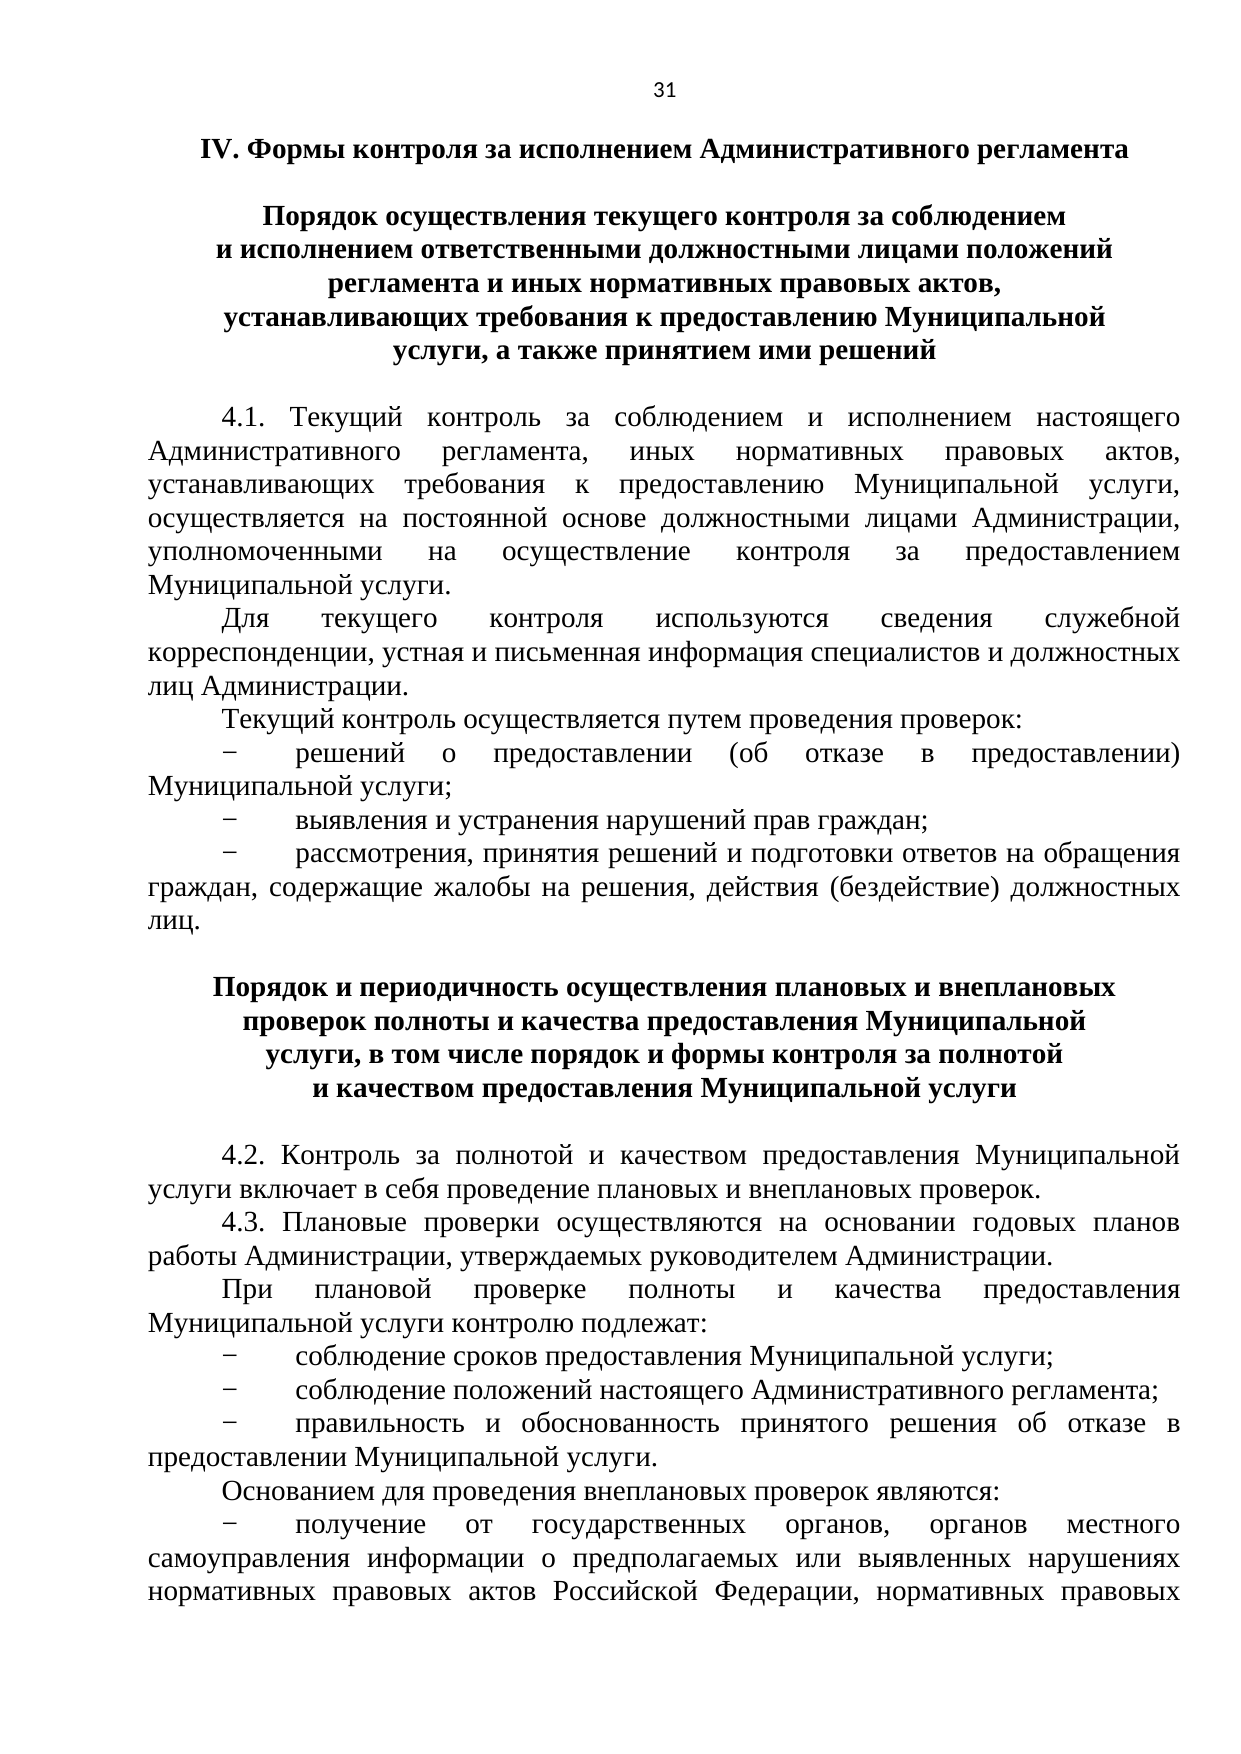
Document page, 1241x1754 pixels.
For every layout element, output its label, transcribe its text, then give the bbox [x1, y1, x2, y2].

text проверок полноты и качества предоставления Муниципальной [148, 1003, 1181, 1037]
text и исполнением ответственными должностными лицами положений [148, 232, 1181, 265]
text − выявления и устранения нарушений прав граждан; [148, 802, 1181, 835]
text устанавливающих требования к предоставлению Муниципальной [148, 299, 1181, 332]
text 4.1. Текущий контроль за соблюдением и исполнением настоящего Административного регламента, иных нормативных правовых актов, устанавливающих требования к предоставлению Муниципальной услуги, осуществляется на постоянной основе должностными лицами Администрации, уполномоченными на осуществление контроля за предоставлением Муниципальной услуги. [148, 399, 1181, 601]
text Текущий контроль осуществляется путем проведения проверок: [148, 701, 1181, 735]
text и качеством предоставления Муниципальной услуги [148, 1070, 1181, 1104]
text − правильность и обоснованность принятого решения об отказе в предоставлении Муниципальной услуги. [148, 1406, 1181, 1473]
text − соблюдение сроков предоставления Муниципальной услуги; [148, 1338, 1181, 1372]
text 4.3. Плановые проверки осуществляются на основании годовых планов работы Администрации, утверждаемых руководителем Администрации. [148, 1204, 1181, 1271]
text − решений о предоставлении (об отказе в предоставлении) Муниципальной услуги; [148, 735, 1181, 802]
text Порядок осуществления текущего контроля за соблюдением [148, 198, 1181, 232]
text При плановой проверке полноты и качества предоставления Муниципальной услуги контролю подлежат: [148, 1271, 1181, 1338]
text услуги, а также принятием ими решений [148, 332, 1181, 366]
text регламента и иных нормативных правовых актов, [148, 265, 1181, 299]
text Порядок и периодичность осуществления плановых и внеплановых [148, 969, 1181, 1003]
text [148, 1506, 1181, 1607]
text − рассмотрения, принятия решений и подготовки ответов на обращения граждан, содержащие жалобы на решения, действия (бездействие) должностных лиц. [148, 835, 1181, 936]
text Основанием для проведения внеплановых проверок являются: [148, 1473, 1181, 1506]
text услуги, в том числе порядок и формы контроля за полнотой [148, 1037, 1181, 1070]
text IV. Формы контроля за исполнением Административного регламента [148, 131, 1181, 164]
text − соблюдение положений настоящего Административного регламента; [148, 1372, 1181, 1406]
text Для текущего контроля используются сведения служебной корреспонденции, устная и письменная информация специалистов и должностных лиц Администрации. [148, 601, 1181, 701]
text 4.2. Контроль за полнотой и качеством предоставления Муниципальной услуги включает в себя проведение плановых и внеплановых проверок. [148, 1137, 1181, 1204]
